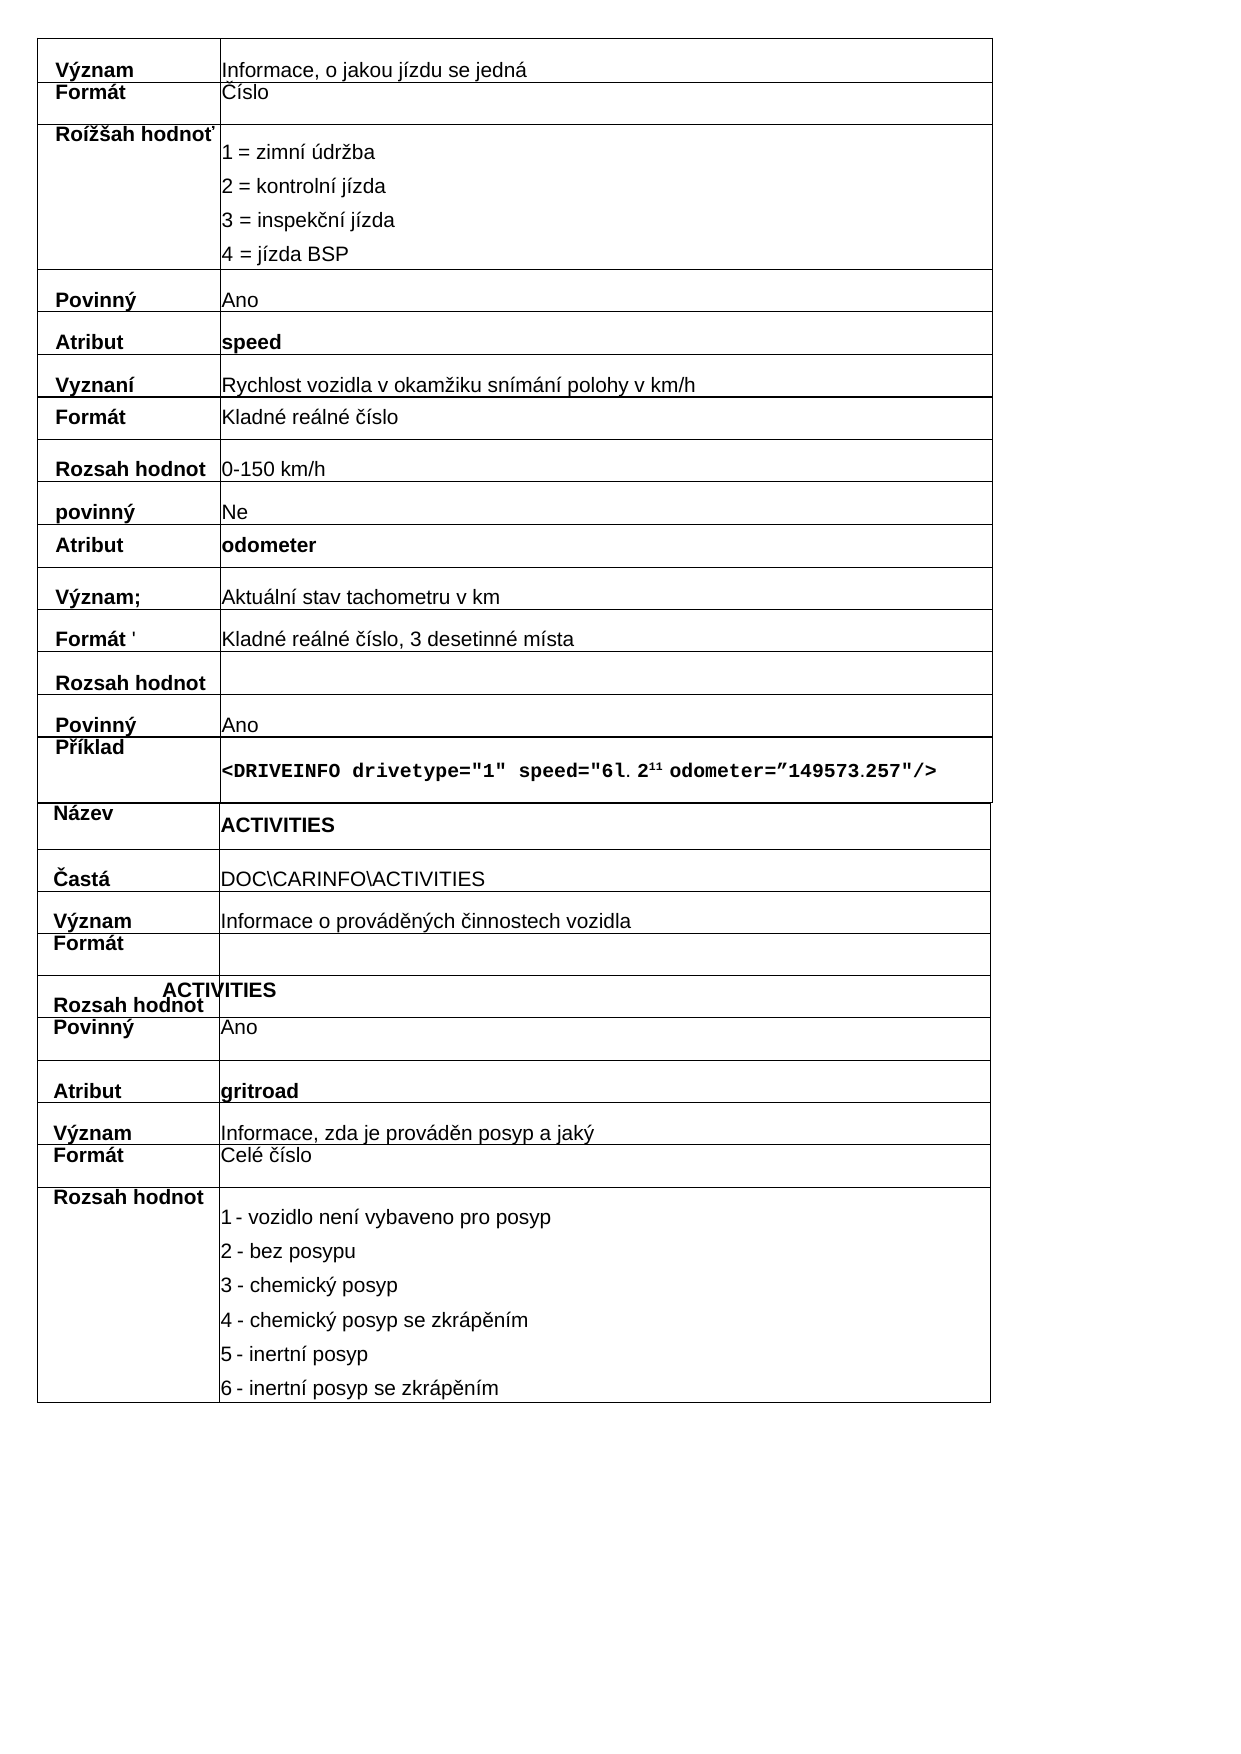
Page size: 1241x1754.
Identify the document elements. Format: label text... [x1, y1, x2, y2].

table_cell Číslo [221, 83, 992, 124]
table_cell Význam; [38, 568, 220, 609]
table_cell Formát [38, 1145, 219, 1187]
table_cell Ano [220, 1018, 990, 1059]
table_cell Význam [38, 892, 219, 932]
table_cell Vyznaní [38, 355, 220, 396]
table_cell Ne [221, 482, 992, 524]
table_cell DOC\CARINFO\ACTIVITIES [220, 850, 990, 891]
table_cell Formát ' [38, 610, 220, 651]
table_header ACTIVITIES [220, 804, 990, 848]
table_cell Povinný [38, 695, 220, 736]
table_cell Formát [38, 398, 220, 439]
table_cell Rozsah hodnot [38, 1188, 219, 1402]
table_cell Roížšah hodnoť [38, 125, 220, 268]
table_cell odometer [221, 525, 992, 567]
table_cell Atribut [38, 1061, 219, 1102]
table_cell Formát [38, 934, 219, 974]
table_cell [220, 976, 990, 1017]
table_header Název [38, 804, 219, 848]
table_cell Informace, zda je prováděn posyp a jaký [220, 1103, 990, 1144]
table_cell Častá [38, 850, 219, 891]
table_cell Formát [38, 83, 220, 124]
table_cell Ano [221, 270, 992, 311]
table_cell Celé číslo [220, 1145, 990, 1187]
table_cell Rozsah hodnot [38, 440, 220, 481]
table_cell Atribut [38, 525, 220, 567]
table_cell Aktuální stav tachometru v km [221, 568, 992, 609]
table_cell gritroad [220, 1061, 990, 1102]
table_cell Ano [221, 695, 992, 736]
table_header Informace, o jakou jízdu se jedná [221, 39, 992, 82]
table_cell Povinný [38, 270, 220, 311]
table_header Význam [38, 39, 220, 82]
table_cell Význam [38, 1103, 219, 1144]
table_cell Povinný [38, 1018, 219, 1059]
table_cell Informace o prováděných činnostech vozidla [220, 892, 990, 932]
table_cell [220, 934, 990, 974]
table_cell Rychlost vozidla v okamžiku snímání polohy v km/h [221, 355, 992, 396]
table_cell povinný [38, 482, 220, 524]
table_cell - vozidlo není vybaveno pro posyp - bez posypu - chemický posyp - chemický posyp se zkrápěním - inertní posyp - inertní posyp se zkrápěním [220, 1188, 990, 1402]
table_cell Kladné reálné číslo, 3 desetinné místa [221, 610, 992, 651]
table_cell Rozsah hodnot [38, 976, 219, 1017]
table_cell [221, 652, 992, 694]
table_cell 0-150 km/h [221, 440, 992, 481]
table_cell = zimní údržba = kontrolní jízda = inspekční jízda = jízda BSP [221, 125, 992, 268]
table_cell <DRIVEINFO drivetype="1" speed="6l. 211 odometer=”149573.257"/> [221, 738, 992, 802]
text ACTIVITIES [162, 981, 276, 1001]
table_cell Příklad [38, 738, 220, 802]
table_cell speed [221, 312, 992, 354]
table_cell Kladné reálné číslo [221, 398, 992, 439]
table_cell Rozsah hodnot [38, 652, 220, 694]
table_cell Atribut [38, 312, 220, 354]
